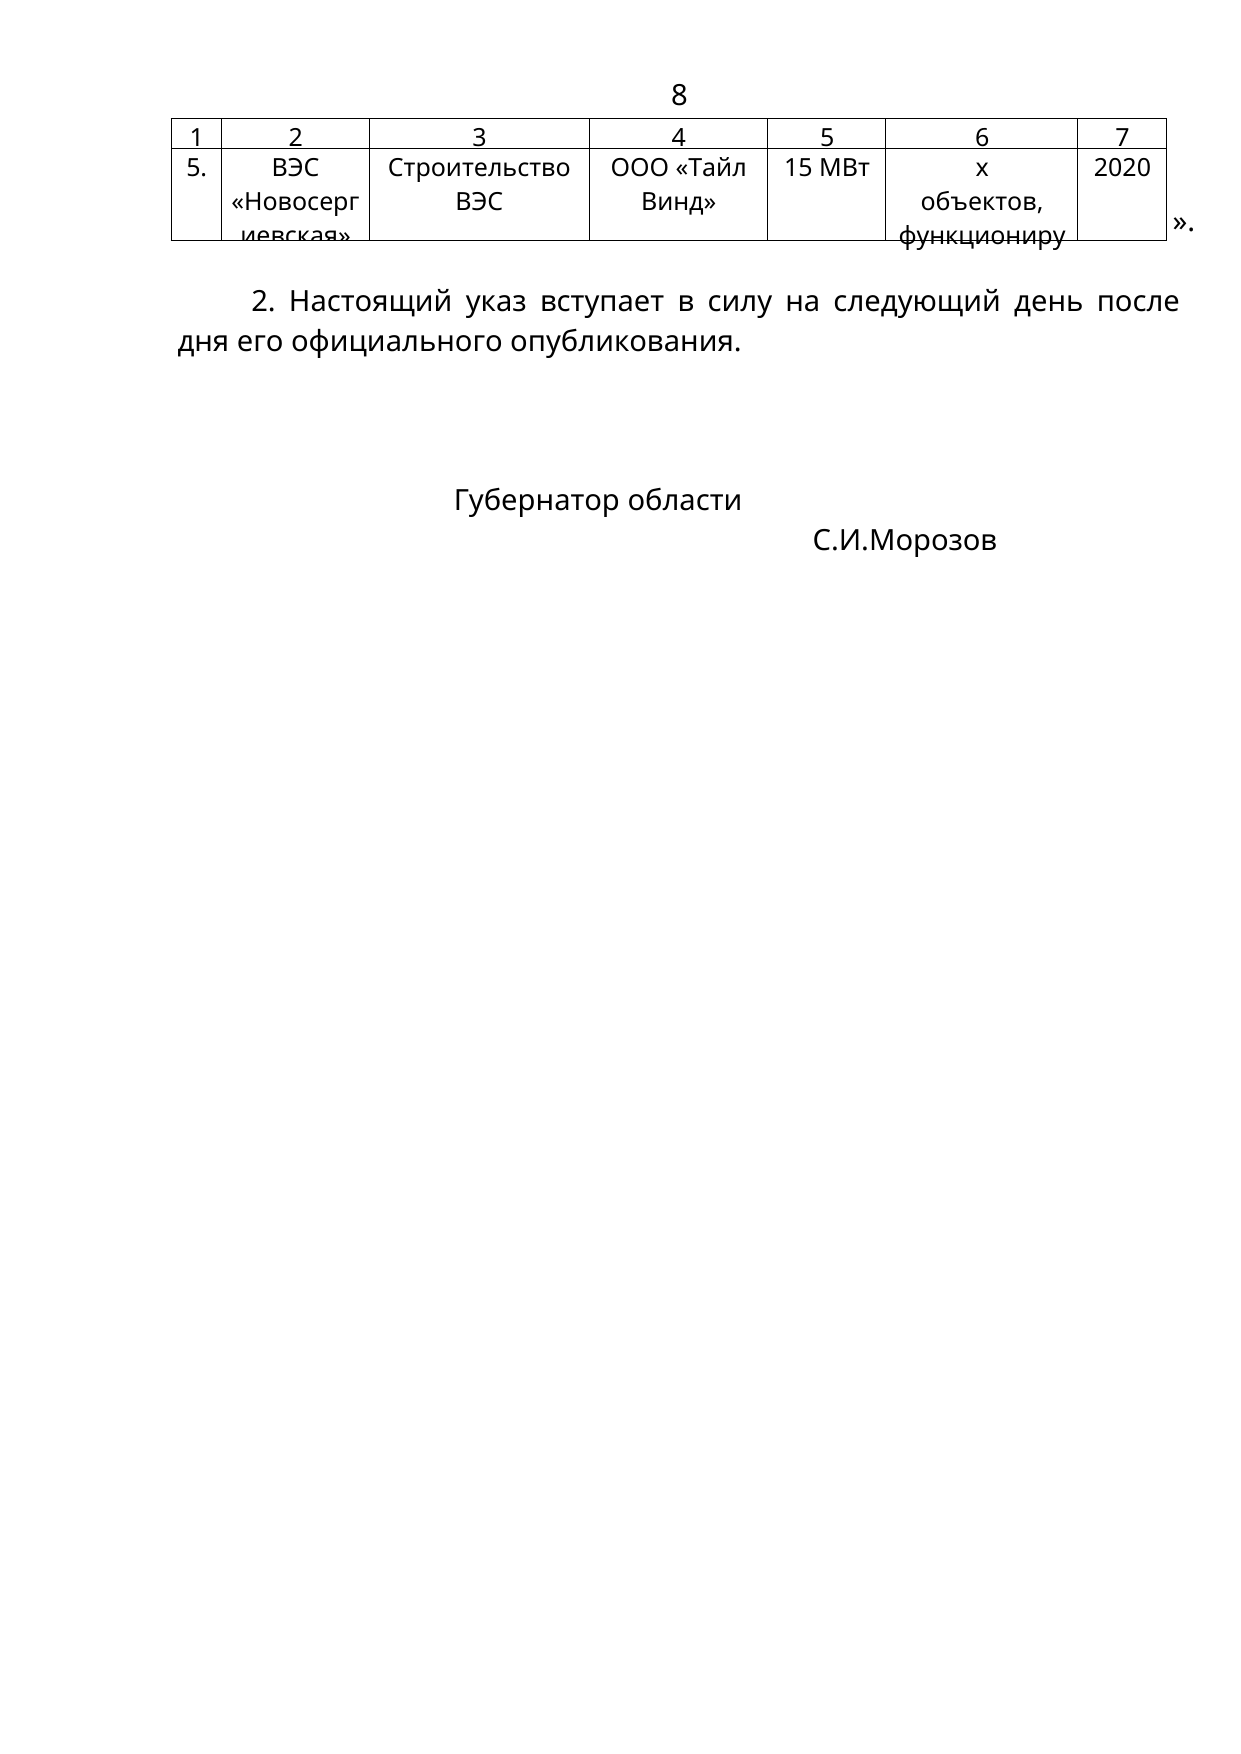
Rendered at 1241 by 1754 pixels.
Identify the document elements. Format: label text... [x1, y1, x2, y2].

table_cell ВЭС «Новосергиевская» [222, 149, 369, 240]
table_cell ». [1167, 148, 1232, 240]
table_cell 5. [172, 149, 221, 240]
table_header 6 [886, 119, 1077, 148]
table_header 1 [172, 119, 221, 148]
text 2. Настоящий указ вступает в силу на следующий день после дня его официального опубликования. [177, 281, 1181, 360]
table_header 5 [768, 119, 885, 148]
table_cell 15 МВт [768, 149, 885, 240]
table_cell ООО «Тайл Винд» [590, 149, 767, 240]
table_header 2 [222, 119, 369, 148]
table_cell Строительство ВЭС [370, 149, 589, 240]
table_cell 2020 [1078, 149, 1166, 240]
text Губернатор области С.И.Морозов [177, 479, 1181, 558]
table_header 3 [370, 119, 589, 148]
table_header 7 [1078, 119, 1166, 148]
table_header 4 [590, 119, 767, 148]
